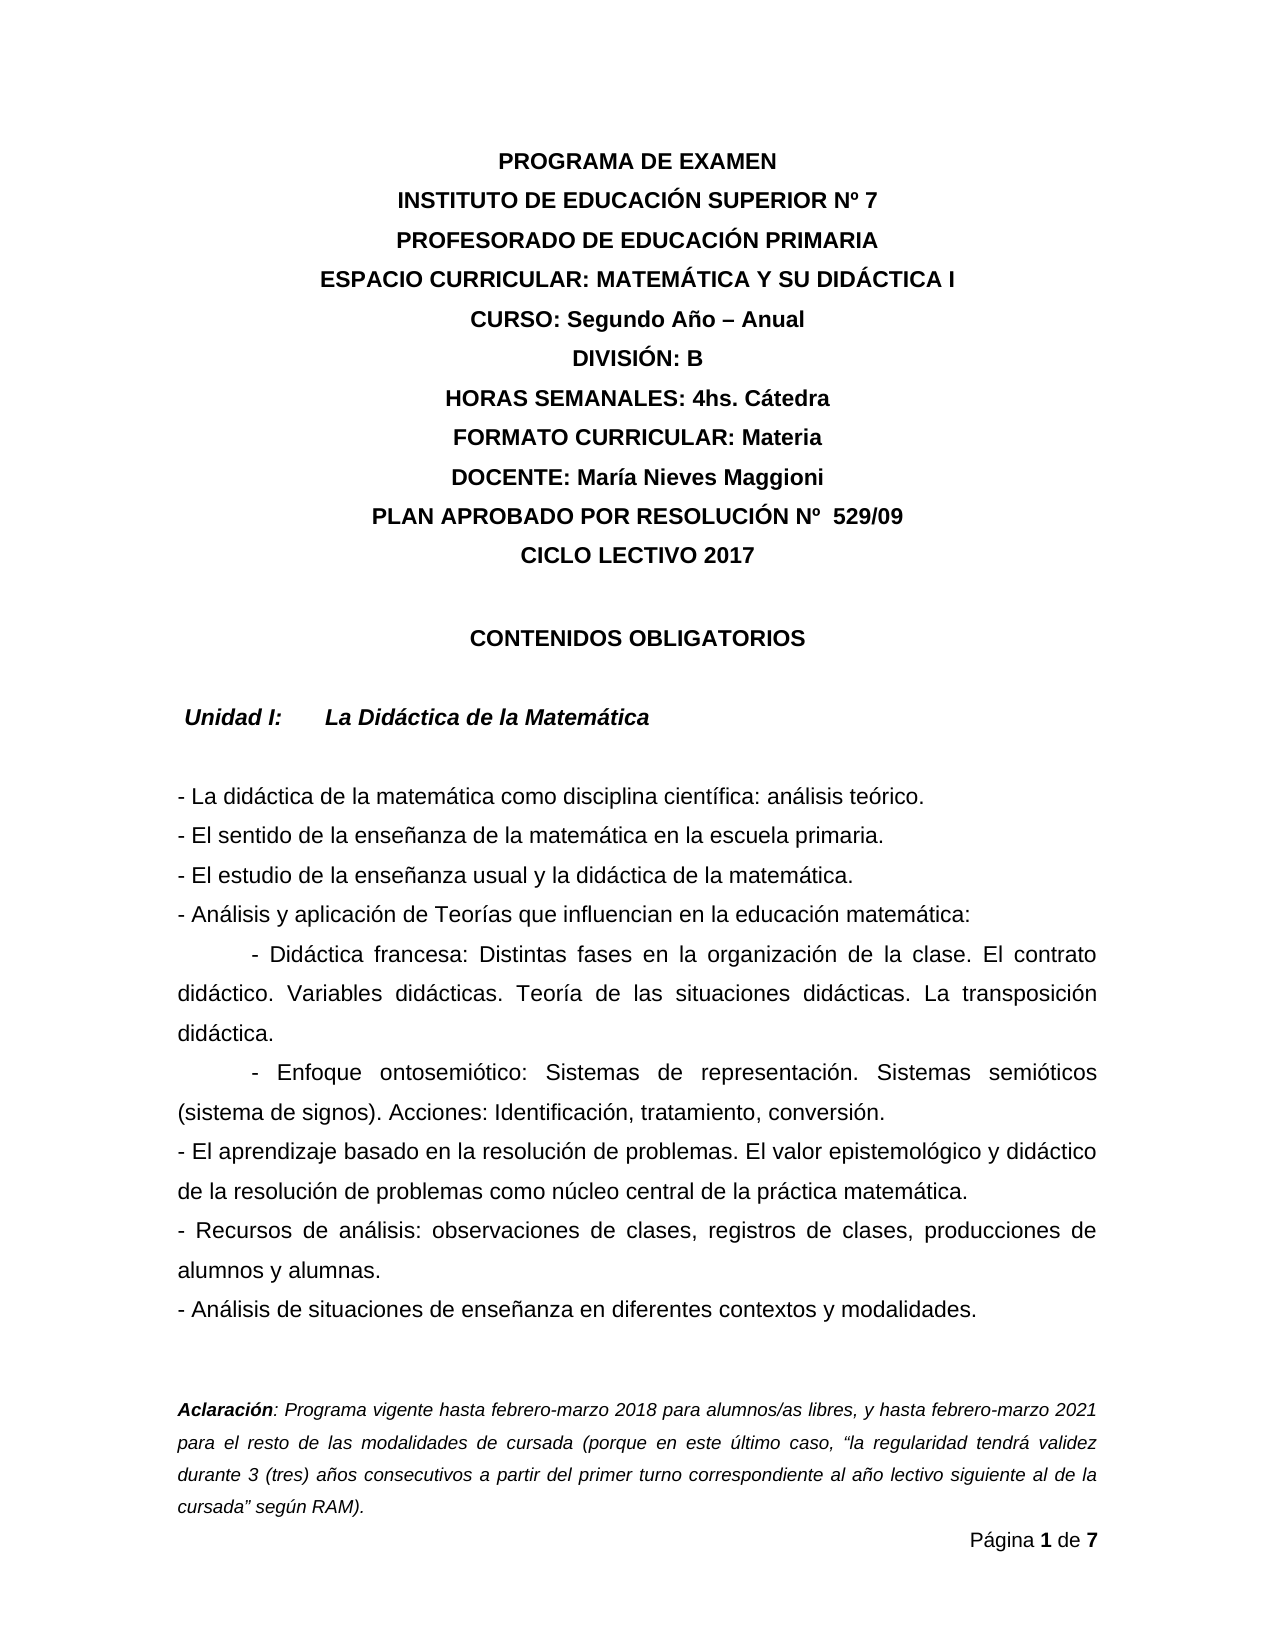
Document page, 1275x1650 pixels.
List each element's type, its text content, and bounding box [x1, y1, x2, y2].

text - Recursos de análisis: observaciones de clases, registros de clases, producciones de alumnos y alumnas. [177, 1217, 1098, 1283]
text PROFESORADO DE EDUCACIÓN PRIMARIA [177, 227, 1098, 253]
text - El estudio de la enseñanza usual y la didáctica de la matemática. [177, 862, 1098, 888]
text PROGRAMA DE EXAMEN [177, 148, 1098, 174]
text PLAN APROBADO POR RESOLUCIÓN Nº 529/09 [177, 503, 1098, 529]
text - El sentido de la enseñanza de la matemática en la escuela primaria. [177, 822, 1098, 849]
text CICLO LECTIVO 2017 [177, 542, 1098, 569]
text ESPACIO CURRICULAR: MATEMÁTICA Y SU DIDÁCTICA I [177, 266, 1098, 292]
text CONTENIDOS OBLIGATORIOS [177, 625, 1098, 651]
text - Análisis y aplicación de Teorías que influencian en la educación matemática: [177, 901, 1098, 928]
text - Enfoque ontosemiótico: Sistemas de representación. Sistemas semióticos (sistema de signos). Acciones: Identificación, tratamiento, conversión. [177, 1059, 1098, 1125]
text - El aprendizaje basado en la resolución de problemas. El valor epistemológico y didáctico de la resolución de problemas como núcleo central de la práctica matemática. [177, 1138, 1098, 1204]
text - Análisis de situaciones de enseñanza en diferentes contextos y modalidades. [177, 1296, 1098, 1322]
text DIVISIÓN: B [177, 345, 1098, 371]
text HORAS SEMANALES: 4hs. Cátedra [177, 384, 1098, 411]
text FORMATO CURRICULAR: Materia [177, 424, 1098, 450]
text - Didáctica francesa: Distintas fases en la organización de la clase. El contrato didáctico. Variables didácticas. Teoría de las situaciones didácticas. La transposición didáctica. [177, 941, 1098, 1046]
text INSTITUTO DE EDUCACIÓN SUPERIOR Nº 7 [177, 187, 1098, 213]
text CURSO: Segundo Año – Anual [177, 306, 1098, 332]
text - La didáctica de la matemática como disciplina científica: análisis teórico. [177, 783, 1098, 809]
list La Didáctica de la Matemática [184, 704, 1098, 730]
text DOCENTE: María Nieves Maggioni [177, 463, 1098, 490]
